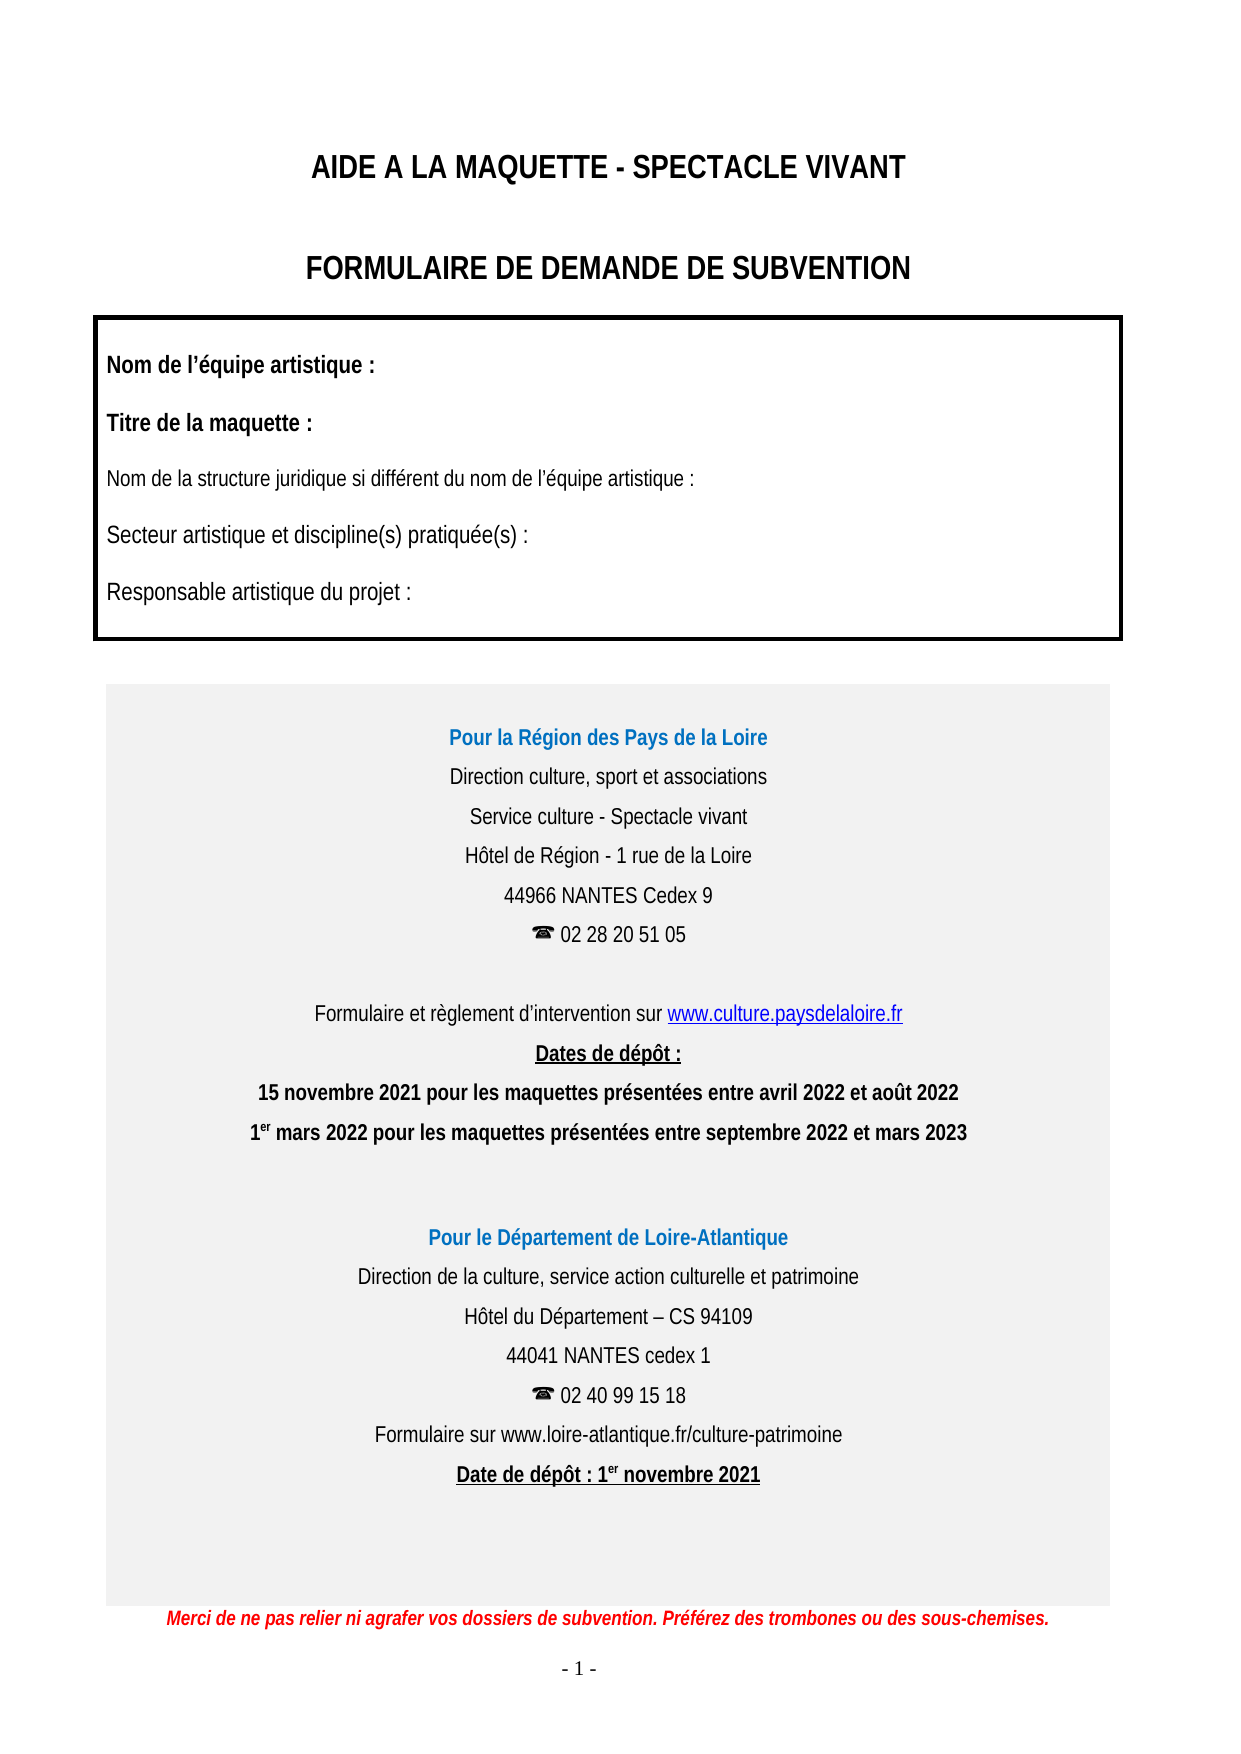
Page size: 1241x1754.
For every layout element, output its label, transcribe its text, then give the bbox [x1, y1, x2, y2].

text Formulaire sur www.loire-atlantique.fr/culture-patrimoine [106, 1421, 1110, 1448]
text Hôtel de Région - 1 rue de la Loire [106, 842, 1110, 868]
text Nom de la structure juridique si différent du nom de l’équipe artistique : [106, 465, 1110, 491]
text Date de dépôt : 1er novembre 2021 [106, 1461, 1110, 1487]
text Responsable artistique du projet : [106, 577, 1110, 606]
text 02 40 99 15 18 [106, 1382, 1110, 1408]
text Formulaire et règlement d’intervention sur www.culture.paysdelaloire.fr [106, 1000, 1110, 1026]
text AIDE A LA MAQUETTE - SPECTACLE VIVANT [106, 148, 1110, 186]
text Direction de la culture, service action culturelle et patrimoine [106, 1263, 1110, 1290]
text Nom de l’équipe artistique : [106, 350, 1110, 379]
text Service culture - Spectacle vivant [106, 803, 1110, 829]
text Direction culture, sport et associations [106, 763, 1110, 789]
text 44966 NANTES Cedex 9 [106, 882, 1110, 908]
text Pour la Région des Pays de la Loire [106, 724, 1110, 750]
text Hôtel du Département – CS 94109 [106, 1303, 1110, 1329]
text Pour le Département de Loire-Atlantique [106, 1224, 1110, 1250]
text 15 novembre 2021 pour les maquettes présentées entre avril 2022 et août 2022 [106, 1079, 1110, 1105]
text 02 28 20 51 05 [106, 921, 1110, 947]
text Titre de la maquette : [106, 408, 1110, 436]
text Dates de dépôt : [106, 1039, 1110, 1066]
text Secteur artistique et discipline(s) pratiquée(s) : [106, 520, 1110, 549]
text FORMULAIRE DE DEMANDE DE SUBVENTION [106, 248, 1110, 286]
text 44041 NANTES cedex 1 [106, 1342, 1110, 1369]
text 1er mars 2022 pour les maquettes présentées entre septembre 2022 et mars 2023 [106, 1118, 1110, 1145]
text Merci de ne pas relier ni agrafer vos dossiers de subvention. Préférez des trombones ou des sous-chemises. [106, 1606, 1110, 1629]
